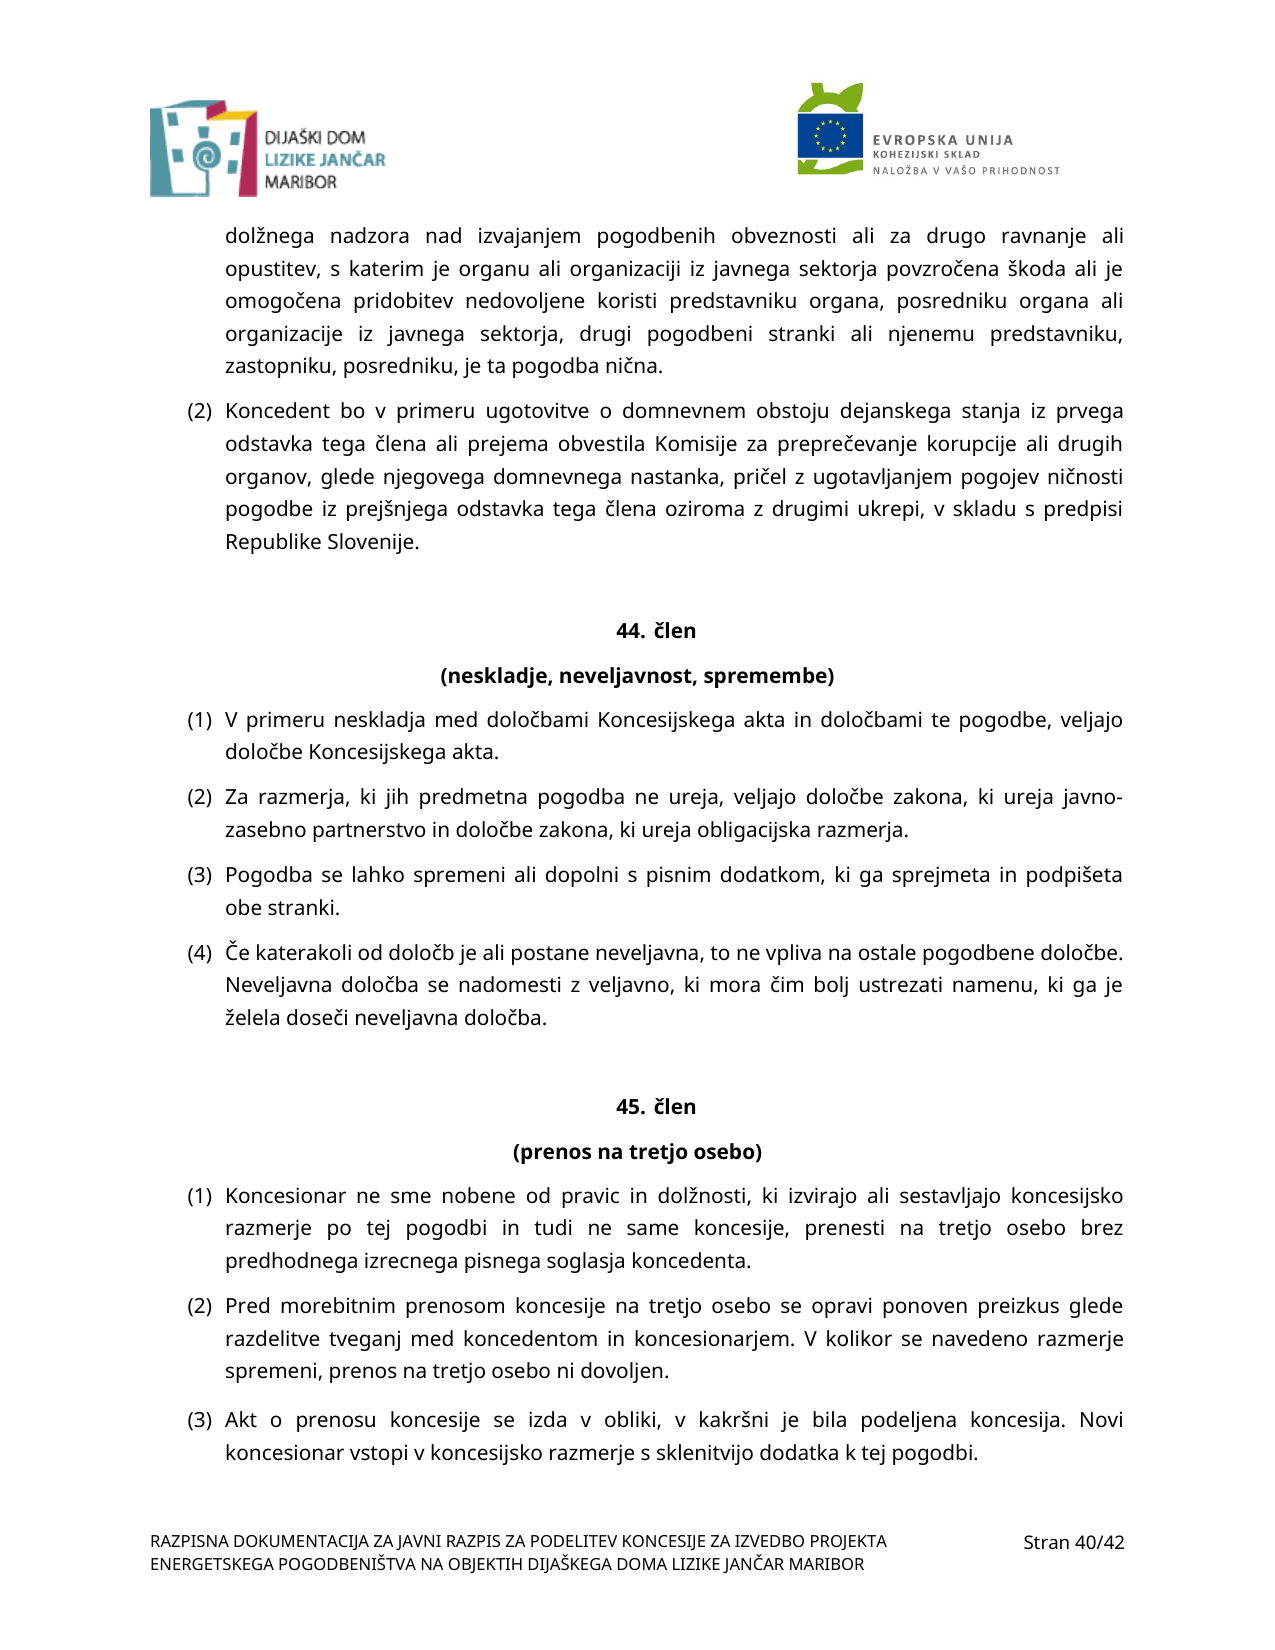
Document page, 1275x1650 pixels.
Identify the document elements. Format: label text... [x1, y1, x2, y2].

list Akt o prenosu koncesije se izda v obliki, v kakršni je bila podeljena koncesija. Novi koncesionar vstopi v koncesijsko razmerje s sklenitvijo dodatka k tej pogodbi. [187, 1406, 1125, 1467]
list Koncesionar ne sme nobene od pravic in dolžnosti, ki izvirajo ali sestavljajo koncesijsko razmerje po tej pogodbi in tudi ne same koncesije, prenesti na tretjo osebo brez predhodnega izrecnega pisnega soglasja koncedenta. [187, 1181, 1125, 1274]
list člen [187, 616, 1125, 644]
list Za razmerja, ki jih predmetna pogodba ne ureja, veljajo določbe zakona, ki ureja javno-zasebno partnerstvo in določbe zakona, ki ureja obligacijska razmerja. [187, 782, 1125, 843]
list V primeru neskladja med določbami Koncesijskega akta in določbami te pogodbe, veljajo določbe Koncesijskega akta. [187, 705, 1125, 766]
list člen [187, 1092, 1125, 1120]
picture [150, 100, 388, 197]
picture [784, 75, 1095, 197]
list Pogodba se lahko spremeni ali dopolni s pisnim dodatkom, ki ga sprejmeta in podpišeta obe stranki. [187, 860, 1125, 921]
list Koncedent bo v primeru ugotovitve o domnevnem obstoju dejanskega stanja iz prvega odstavka tega člena ali prejema obvestila Komisije za preprečevanje korupcije ali drugih organov, glede njegovega domnevnega nastanka, pričel z ugotavljanjem pogojev ničnosti pogodbe iz prejšnjega odstavka tega člena oziroma z drugimi ukrepi, v skladu s predpisi Republike Slovenije. [187, 397, 1125, 556]
list Pred morebitnim prenosom koncesije na tretjo osebo se opravi ponoven preizkus glede razdelitve tveganj med koncedentom in koncesionarjem. V kolikor se navedeno razmerje spremeni, prenos na tretjo osebo ni dovoljen. [187, 1291, 1125, 1385]
text (neskladje, neveljavnost, spremembe) [150, 661, 1125, 689]
text (prenos na tretjo osebo) [150, 1137, 1125, 1166]
list Če katerakoli od določb je ali postane neveljavna, to ne vpliva na ostale pogodbene določbe. Neveljavna določba se nadomesti z veljavno, ki mora čim bolj ustrezati namenu, ki ga je želela doseči neveljavna določba. [187, 938, 1125, 1032]
